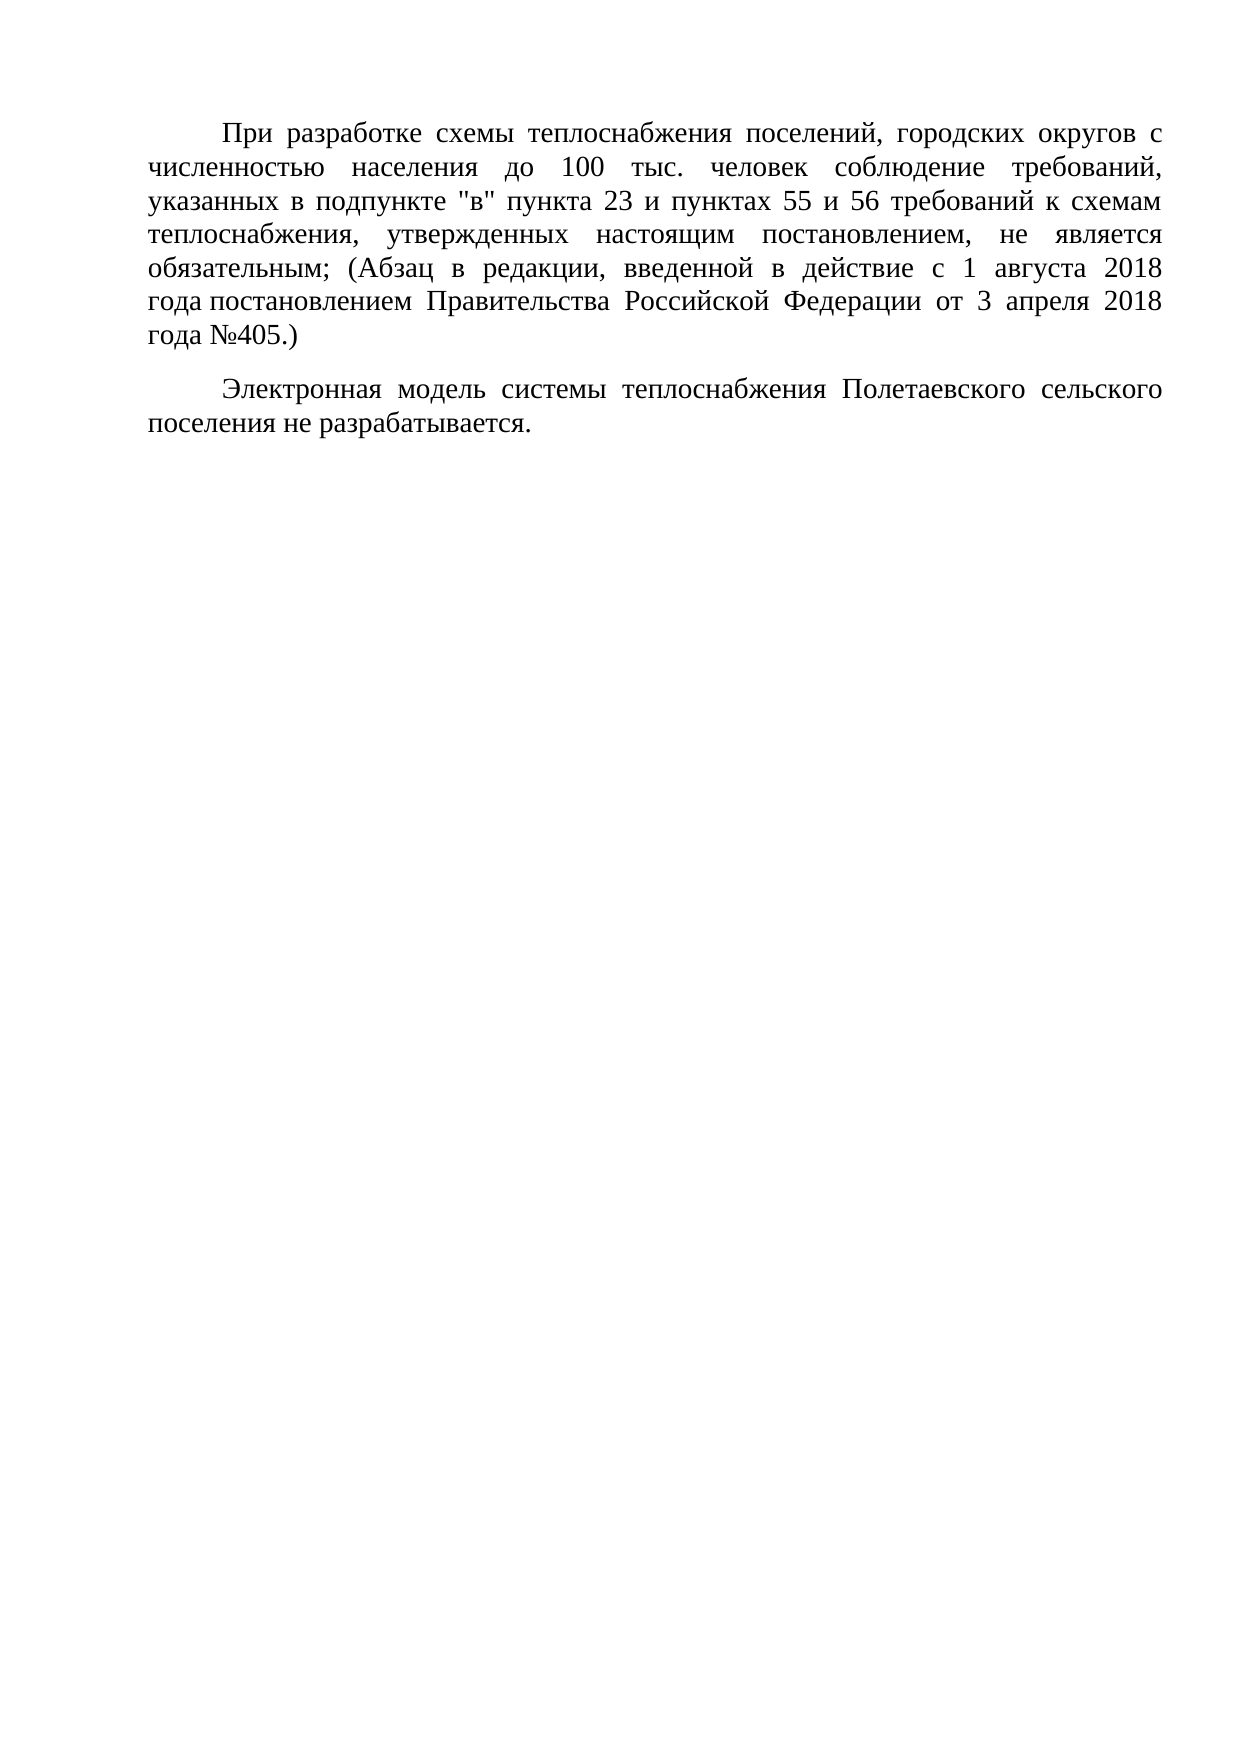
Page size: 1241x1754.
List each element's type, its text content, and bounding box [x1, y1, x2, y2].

text При разработке схемы теплоснабжения поселений, городских округов с численностью населения до 100 тыс. человек соблюдение требований, указанных в подпункте "в" пункта 23 и пунктах 55 и 56 требований к схемам теплоснабжения, утвержденных настоящим постановлением, не является обязательным; (Абзац в редакции, введенной в действие с 1 августа 2018 года постановлением Правительства Российской Федерации от 3 апреля 2018 года №405.) [148, 116, 1163, 350]
text Электронная модель системы теплоснабжения Полетаевского сельского поселения не разрабатывается. [148, 371, 1163, 438]
